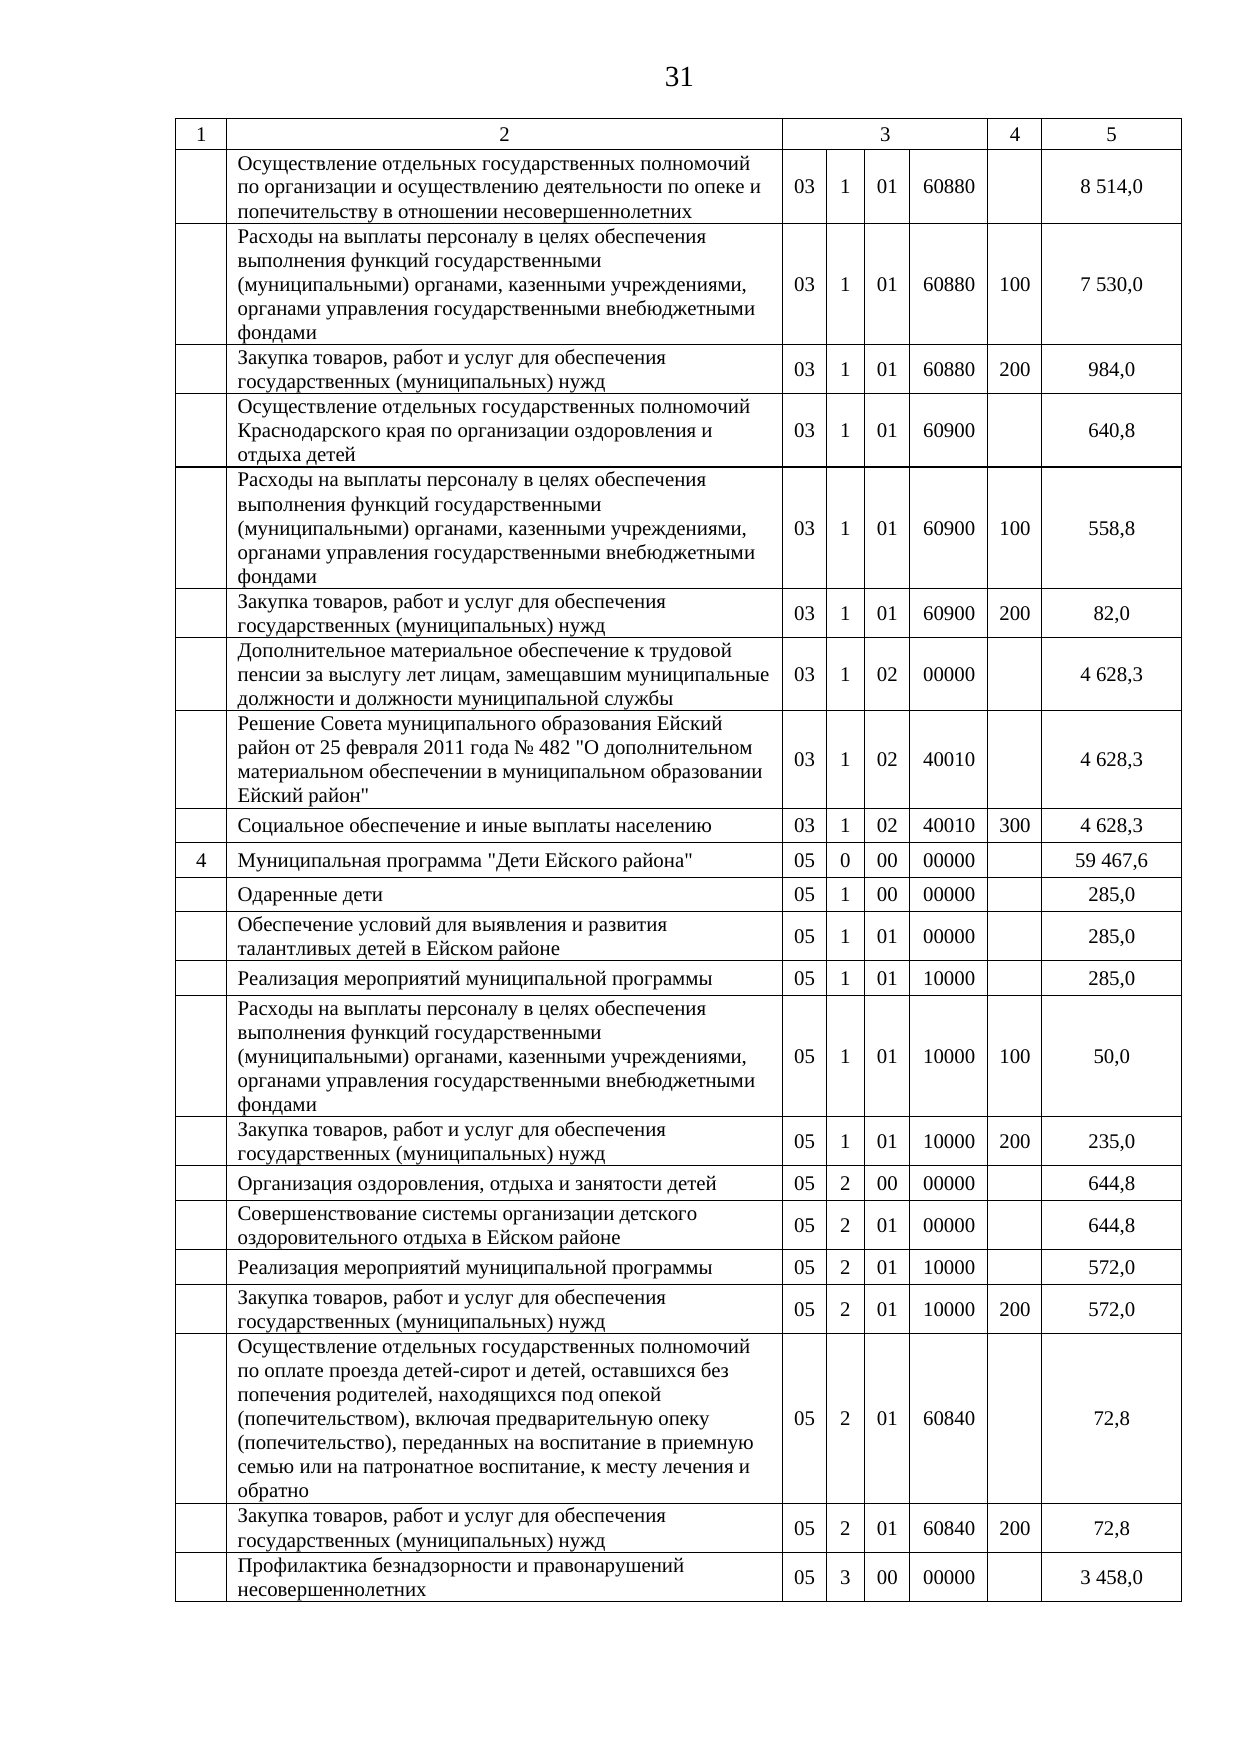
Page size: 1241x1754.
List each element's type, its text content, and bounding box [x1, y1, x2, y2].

table_header 2 [227, 119, 782, 149]
table_cell 200 [988, 1504, 1041, 1552]
table_cell Совершенствование системы организации детского оздоровительного отдыха в Ейском районе [227, 1201, 782, 1249]
table_cell 05 [783, 843, 826, 877]
table_cell Расходы на выплаты персоналу в целях обеспечения выполнения функций государственными (муниципальными) органами, казенными учреждениями, органами управления государственными внебюджетными фондами [227, 224, 782, 344]
table_cell [988, 711, 1041, 807]
table_cell 05 [783, 1334, 826, 1502]
table_cell 644,8 [1042, 1201, 1181, 1249]
table_cell 200 [988, 589, 1041, 637]
table_cell 1 [827, 878, 864, 911]
table_cell 2 [827, 1285, 864, 1333]
table_cell Расходы на выплаты персоналу в целях обеспечения выполнения функций государственными (муниципальными) органами, казенными учреждениями, органами управления государственными внебюджетными фондами [227, 468, 782, 588]
table_cell 1 [827, 961, 864, 995]
table_cell 1 [827, 224, 864, 344]
table_cell [988, 1250, 1041, 1284]
table_cell 05 [783, 912, 826, 960]
table_cell 7 530,0 [1042, 224, 1181, 344]
table_cell [988, 961, 1041, 995]
table_cell 00000 [910, 1166, 987, 1200]
table_cell 1 [827, 638, 864, 710]
table_cell Решение Совета муниципального образования Ейский район от 25 февраля 2011 года № 482 "О дополнительном материальном обеспечении в муниципальном образовании Ейский район" [227, 711, 782, 807]
table_cell 05 [783, 1285, 826, 1333]
table_cell [988, 843, 1041, 877]
table_cell 572,0 [1042, 1285, 1181, 1333]
table_cell [988, 878, 1041, 911]
table_cell Осуществление отдельных государственных полномочий по организации и осуществлению деятельности по опеке и попечительству в отношении несовершеннолетних [227, 150, 782, 223]
table_header 5 [1042, 119, 1181, 149]
table_cell 01 [865, 1201, 909, 1249]
table_cell 72,8 [1042, 1504, 1181, 1552]
table_cell 1 [827, 589, 864, 637]
table_cell 05 [783, 1504, 826, 1552]
table_cell 285,0 [1042, 961, 1181, 995]
table_cell 10000 [910, 961, 987, 995]
table_cell 1 [827, 468, 864, 588]
table_cell 01 [865, 468, 909, 588]
table_cell [176, 809, 226, 842]
table_cell [176, 1553, 226, 1601]
table_cell 2 [827, 1504, 864, 1552]
table_cell 05 [783, 1553, 826, 1601]
table_cell [176, 345, 226, 393]
table_cell [176, 638, 226, 710]
table_cell 60880 [910, 224, 987, 344]
table_header 3 [783, 119, 987, 149]
table_cell Расходы на выплаты персоналу в целях обеспечения выполнения функций государственными (муниципальными) органами, казенными учреждениями, органами управления государственными внебюджетными фондами [227, 996, 782, 1116]
table_cell 05 [783, 961, 826, 995]
table_cell Реализация мероприятий муниципальной программы [227, 961, 782, 995]
table_cell [988, 1201, 1041, 1249]
table_cell 60880 [910, 150, 987, 223]
table_cell 285,0 [1042, 912, 1181, 960]
table_cell 1 [827, 1117, 864, 1165]
table_cell 10000 [910, 1250, 987, 1284]
table_cell 1 [827, 996, 864, 1116]
table_cell [176, 1166, 226, 1200]
table_cell 00 [865, 878, 909, 911]
table_cell Осуществление отдельных государственных полномочий по оплате проезда детей-сирот и детей, оставшихся без попечения родителей, находящихся под опекой (попечительством), включая предварительную опеку (попечительство), переданных на воспитание в приемную семью или на патронатное воспитание, к месту лечения и обратно [227, 1334, 782, 1502]
table_cell 4 628,3 [1042, 809, 1181, 842]
table_cell 3 [827, 1553, 864, 1601]
table_cell 1 [827, 809, 864, 842]
table_cell 50,0 [1042, 996, 1181, 1116]
table_cell 572,0 [1042, 1250, 1181, 1284]
table_cell 60900 [910, 589, 987, 637]
table_cell 200 [988, 1117, 1041, 1165]
table_cell [176, 1504, 226, 1552]
table_cell [176, 150, 226, 223]
table_cell 03 [783, 468, 826, 588]
table_cell 3 458,0 [1042, 1553, 1181, 1601]
table_cell [176, 1250, 226, 1284]
table_cell 2 [827, 1334, 864, 1502]
table_cell 05 [783, 1201, 826, 1249]
table_cell 4 628,3 [1042, 638, 1181, 710]
table_cell Профилактика безнадзорности и правонарушений несовершеннолетних [227, 1553, 782, 1601]
table_cell Реализация мероприятий муниципальной программы [227, 1250, 782, 1284]
table_cell [176, 589, 226, 637]
table_cell Социальное обеспечение и иные выплаты населению [227, 809, 782, 842]
table_cell 01 [865, 912, 909, 960]
table_cell 285,0 [1042, 878, 1181, 911]
table_cell 1 [827, 912, 864, 960]
table_cell Дополнительное материальное обеспечение к трудовой пенсии за выслугу лет лицам, замещавшим муниципальные должности и должности муниципальной службы [227, 638, 782, 710]
table_cell 10000 [910, 1285, 987, 1333]
table_cell 100 [988, 468, 1041, 588]
table_cell 02 [865, 638, 909, 710]
table_cell 4 628,3 [1042, 711, 1181, 807]
table_cell [176, 1334, 226, 1502]
table_cell [176, 1201, 226, 1249]
table_cell 0 [827, 843, 864, 877]
table_cell [176, 394, 226, 466]
table_cell [176, 711, 226, 807]
table_cell 1 [827, 711, 864, 807]
table_cell 82,0 [1042, 589, 1181, 637]
table_cell [988, 638, 1041, 710]
table_cell 00000 [910, 843, 987, 877]
table_cell 03 [783, 589, 826, 637]
table_cell Осуществление отдельных государственных полномочий Краснодарского края по организации оздоровления и отдыха детей [227, 394, 782, 466]
table_cell 01 [865, 345, 909, 393]
table_cell [176, 996, 226, 1116]
table_cell 2 [827, 1201, 864, 1249]
table_cell [988, 1553, 1041, 1601]
table_cell 02 [865, 711, 909, 807]
table_cell 01 [865, 1117, 909, 1165]
table_cell [176, 961, 226, 995]
table_cell Закупка товаров, работ и услуг для обеспечения государственных (муниципальных) нужд [227, 1285, 782, 1333]
table_cell 01 [865, 1250, 909, 1284]
table_cell 01 [865, 1334, 909, 1502]
table_cell 200 [988, 345, 1041, 393]
table_cell [176, 468, 226, 588]
table_cell 00000 [910, 1553, 987, 1601]
table_cell 00000 [910, 638, 987, 710]
table_cell Закупка товаров, работ и услуг для обеспечения государственных (муниципальных) нужд [227, 1504, 782, 1552]
table_cell Закупка товаров, работ и услуг для обеспечения государственных (муниципальных) нужд [227, 589, 782, 637]
table_cell 100 [988, 996, 1041, 1116]
table_cell [988, 1334, 1041, 1502]
table_cell 40010 [910, 711, 987, 807]
table_cell 300 [988, 809, 1041, 842]
table_cell Одаренные дети [227, 878, 782, 911]
table_cell 03 [783, 711, 826, 807]
table_cell 8 514,0 [1042, 150, 1181, 223]
table_cell 60880 [910, 345, 987, 393]
table_cell Закупка товаров, работ и услуг для обеспечения государственных (муниципальных) нужд [227, 345, 782, 393]
table_cell 01 [865, 1285, 909, 1333]
table_cell 03 [783, 224, 826, 344]
table_cell 01 [865, 394, 909, 466]
table_cell [176, 1285, 226, 1333]
table_cell [988, 150, 1041, 223]
table_cell 00 [865, 843, 909, 877]
table_cell 10000 [910, 996, 987, 1116]
table_cell 00 [865, 1166, 909, 1200]
table_cell 02 [865, 809, 909, 842]
table_cell 235,0 [1042, 1117, 1181, 1165]
table_cell 01 [865, 150, 909, 223]
table_cell 00000 [910, 1201, 987, 1249]
table_cell 05 [783, 878, 826, 911]
table_cell 100 [988, 224, 1041, 344]
table_cell 01 [865, 961, 909, 995]
table_cell 01 [865, 1504, 909, 1552]
table_cell 60840 [910, 1334, 987, 1502]
table_cell 59 467,6 [1042, 843, 1181, 877]
table_cell 60900 [910, 394, 987, 466]
table_header 4 [988, 119, 1041, 149]
table_cell 03 [783, 638, 826, 710]
table_cell [176, 912, 226, 960]
table_cell 2 [827, 1166, 864, 1200]
table_cell 00 [865, 1553, 909, 1601]
table_header 1 [176, 119, 226, 149]
table_cell 01 [865, 589, 909, 637]
table_cell 03 [783, 345, 826, 393]
table_cell 03 [783, 809, 826, 842]
table_cell 03 [783, 394, 826, 466]
table_cell 640,8 [1042, 394, 1181, 466]
table_cell 72,8 [1042, 1334, 1181, 1502]
table_cell 1 [827, 394, 864, 466]
table_cell [988, 912, 1041, 960]
table_cell Закупка товаров, работ и услуг для обеспечения государственных (муниципальных) нужд [227, 1117, 782, 1165]
table_cell 01 [865, 224, 909, 344]
table_cell 01 [865, 996, 909, 1116]
table_cell 03 [783, 150, 826, 223]
table_cell Организация оздоровления, отдыха и занятости детей [227, 1166, 782, 1200]
table_cell 644,8 [1042, 1166, 1181, 1200]
table_cell 00000 [910, 912, 987, 960]
table_cell 4 [176, 843, 226, 877]
table_cell 10000 [910, 1117, 987, 1165]
table_cell 60840 [910, 1504, 987, 1552]
table_cell [988, 1166, 1041, 1200]
table_cell 05 [783, 1250, 826, 1284]
table_cell 984,0 [1042, 345, 1181, 393]
table_cell 05 [783, 1117, 826, 1165]
table_cell 1 [827, 150, 864, 223]
table_cell [988, 394, 1041, 466]
table_cell 2 [827, 1250, 864, 1284]
table_cell 40010 [910, 809, 987, 842]
table_cell [176, 878, 226, 911]
table_cell 05 [783, 996, 826, 1116]
table_cell Обеспечение условий для выявления и развития талантливых детей в Ейском районе [227, 912, 782, 960]
table_cell Муниципальная программа "Дети Ейского района" [227, 843, 782, 877]
table_cell 00000 [910, 878, 987, 911]
table_cell 60900 [910, 468, 987, 588]
table_cell [176, 224, 226, 344]
table_cell 200 [988, 1285, 1041, 1333]
table_cell [176, 1117, 226, 1165]
table_cell 05 [783, 1166, 826, 1200]
table_cell 558,8 [1042, 468, 1181, 588]
table_cell 1 [827, 345, 864, 393]
